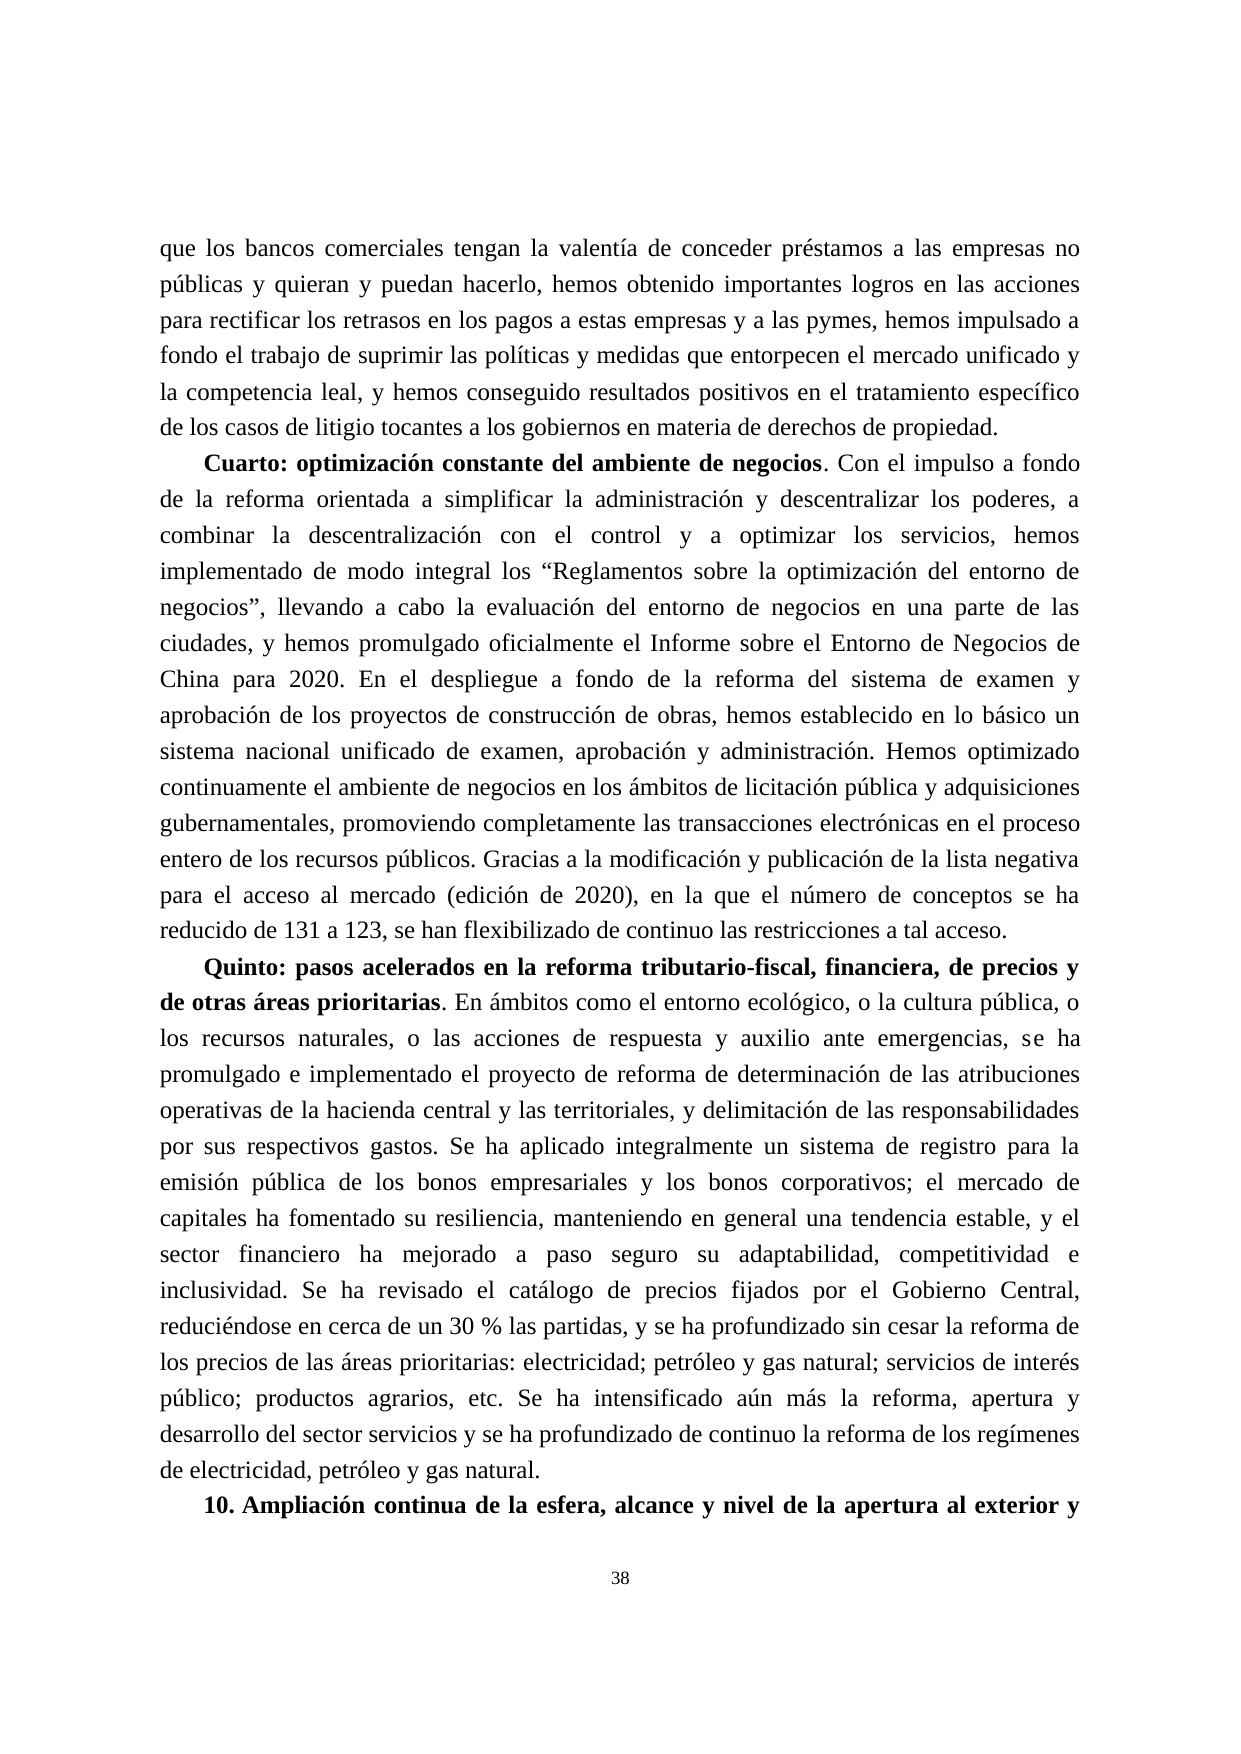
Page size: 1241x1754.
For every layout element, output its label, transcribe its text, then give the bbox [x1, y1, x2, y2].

text Quinto: pasos acelerados en la reforma tributario-fiscal, financiera, de precios y de otras áreas prioritarias. En ámbitos como el entorno ecológico, o la cultura pública, o los recursos naturales, o las acciones de respuesta y auxilio ante emergencias, se ha promulgado e implementado el proyecto de reforma de determinación de las atribuciones operativas de la hacienda central y las territoriales, y delimitación de las responsabilidades por sus respectivos gastos. Se ha aplicado integralmente un sistema de registro para la emisión pública de los bonos empresariales y los bonos corporativos; el mercado de capitales ha fomentado su resiliencia, manteniendo en general una tendencia estable, y el sector financiero ha mejorado a paso seguro su adaptabilidad, competitividad e inclusividad. Se ha revisado el catálogo de precios fijados por el Gobierno Central, reduciéndose en cerca de un 30 % las partidas, y se ha profundizado sin cesar la reforma de los precios de las áreas prioritarias: electricidad; petróleo y gas natural; servicios de interés público; productos agrarios, etc. Se ha intensificado aún más la reforma, apertura y desarrollo del sector servicios y se ha profundizado de continuo la reforma de los regímenes de electricidad, petróleo y gas natural. [159, 952, 1081, 1483]
text Cuarto: optimización constante del ambiente de negocios. Con el impulso a fondo de la reforma orientada a simplificar la administración y descentralizar los poderes, a combinar la descentralización con el control y a optimizar los servicios, hemos implementado de modo integral los “Reglamentos sobre la optimización del entorno de negocios”, llevando a cabo la evaluación del entorno de negocios en una parte de las ciudades, y hemos promulgado oficialmente el Informe sobre el Entorno de Negocios de China para 2020. En el despliegue a fondo de la reforma del sistema de examen y aprobación de los proyectos de construcción de obras, hemos establecido en lo básico un sistema nacional unificado de examen, aprobación y administración. Hemos optimizado continuamente el ambiente de negocios en los ámbitos de licitación pública y adquisiciones gubernamentales, promoviendo completamente las transacciones electrónicas en el proceso entero de los recursos públicos. Gracias a la modificación y publicación de la lista negativa para el acceso al mercado (edición de 2020), en la que el número de conceptos se ha reducido de 131 a 123, se han flexibilizado de continuo las restricciones a tal acceso. [159, 448, 1081, 944]
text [159, 233, 1081, 441]
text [159, 1491, 1081, 1519]
